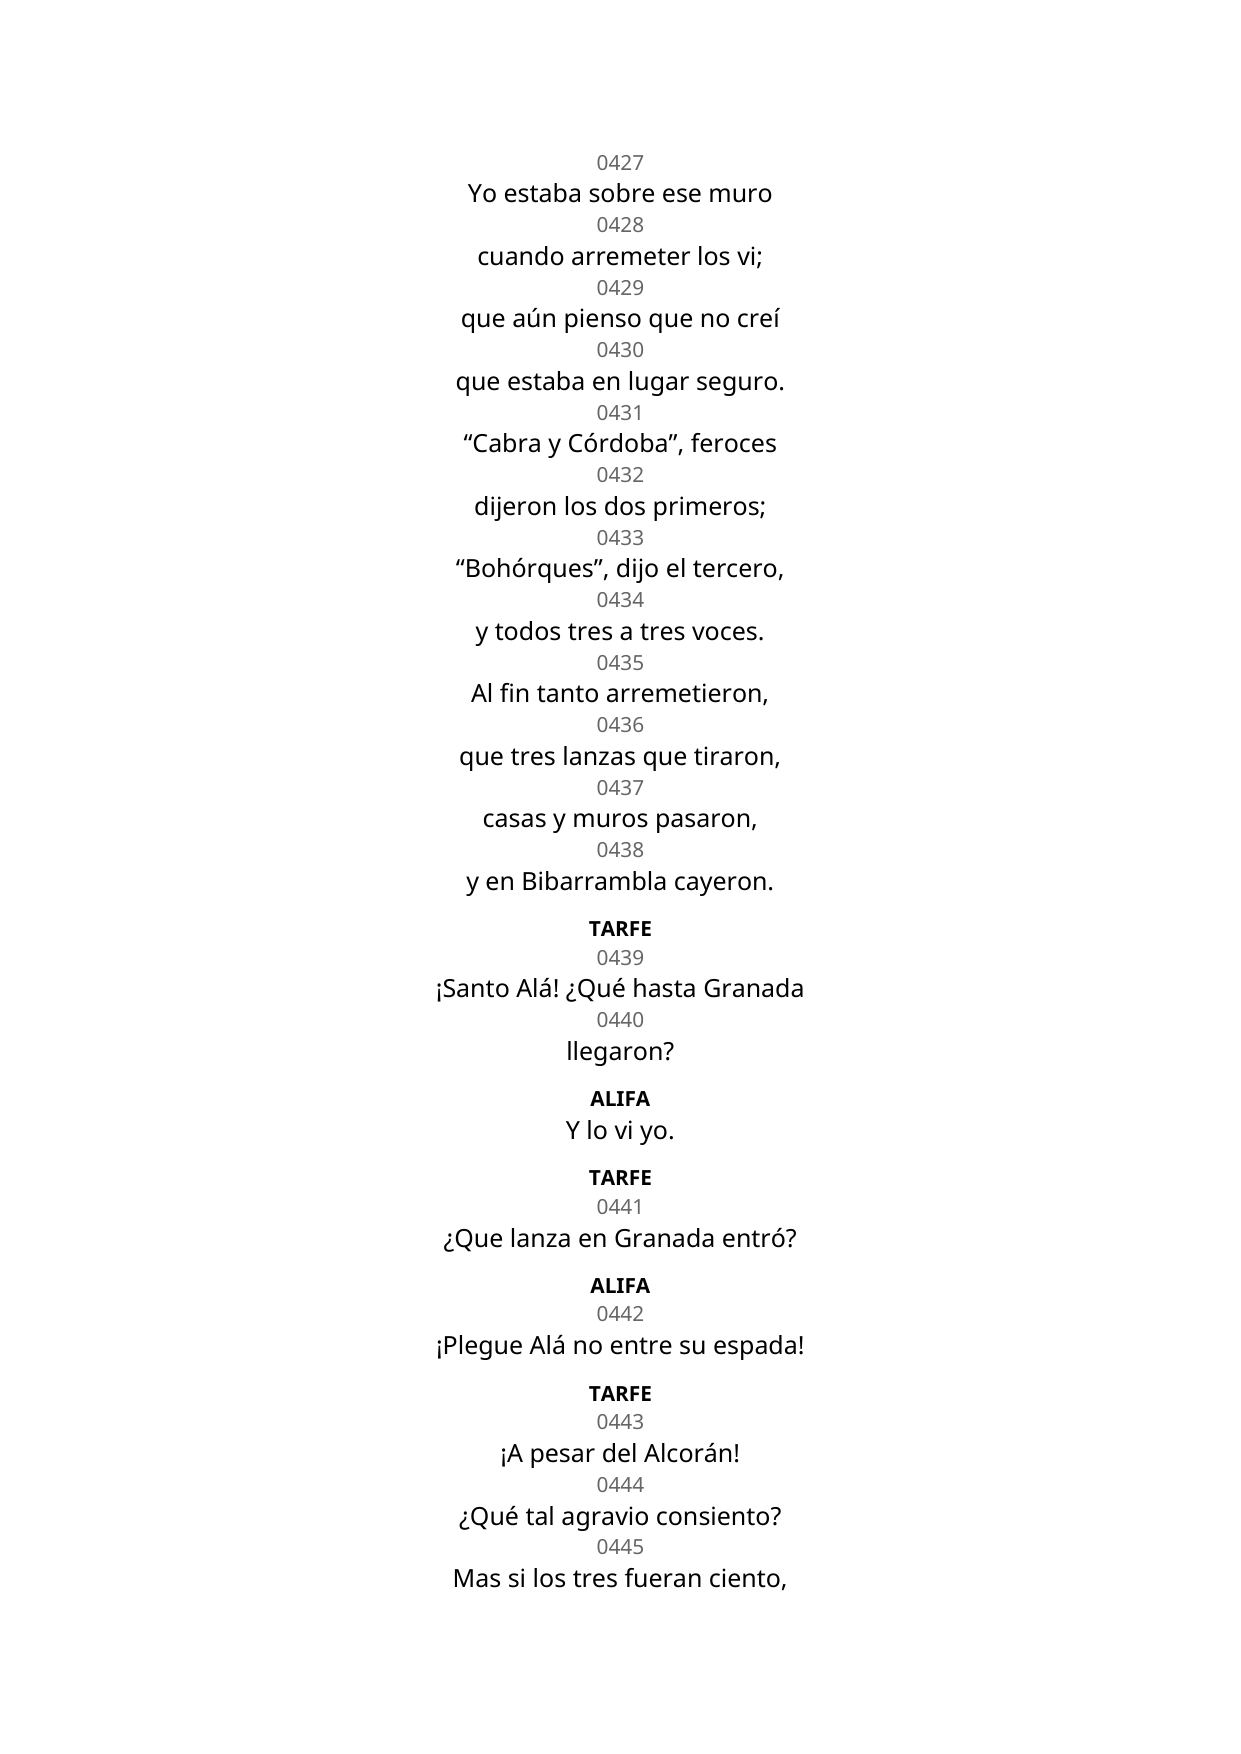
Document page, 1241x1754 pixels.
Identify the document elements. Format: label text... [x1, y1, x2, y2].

text Al fin tanto arremetieron, [177, 676, 1063, 710]
text ¡Plegue Alá no entre su espada! [177, 1328, 1063, 1362]
text 0440 [177, 1005, 1063, 1034]
text 0437 [177, 773, 1063, 801]
text Yo estaba sobre ese muro [177, 176, 1063, 210]
text ALIFA [177, 1271, 1063, 1299]
text “Bohórques”, dijo el tercero, [177, 551, 1063, 585]
text que aún pienso que no creí [177, 301, 1063, 335]
text 0438 [177, 835, 1063, 863]
text que tres lanzas que tiraron, [177, 738, 1063, 773]
text casas y muros pasaron, [177, 801, 1063, 835]
text ¡Santo Alá! ¿Qué hasta Granada [177, 971, 1063, 1005]
text llegaron? [177, 1034, 1063, 1068]
text 0429 [177, 273, 1063, 301]
text 0431 [177, 398, 1063, 426]
text 0443 [177, 1407, 1063, 1436]
text 0444 [177, 1470, 1063, 1498]
text 0430 [177, 335, 1063, 363]
text que estaba en lugar seguro. [177, 363, 1063, 398]
text dijeron los dos primeros; [177, 488, 1063, 523]
text 0445 [177, 1532, 1063, 1561]
text ¿Qué tal agravio consiento? [177, 1498, 1063, 1532]
text “Cabra y Córdoba”, feroces [177, 426, 1063, 460]
text 0432 [177, 460, 1063, 488]
text TARFE [177, 914, 1063, 943]
text TARFE [177, 1379, 1063, 1407]
text 0428 [177, 210, 1063, 238]
text y todos tres a tres voces. [177, 613, 1063, 648]
text 0433 [177, 523, 1063, 551]
text 0427 [177, 148, 1063, 176]
text TARFE [177, 1163, 1063, 1192]
text ¡A pesar del Alcorán! [177, 1436, 1063, 1470]
text ¿Que lanza en Granada entró? [177, 1220, 1063, 1254]
text ALIFA [177, 1084, 1063, 1113]
text 0439 [177, 943, 1063, 971]
text 0434 [177, 585, 1063, 613]
text 0441 [177, 1192, 1063, 1220]
text y en Bibarrambla cayeron. [177, 863, 1063, 898]
text Mas si los tres fueran ciento, [177, 1561, 1063, 1595]
text cuando arremeter los vi; [177, 238, 1063, 273]
text 0436 [177, 710, 1063, 738]
text 0442 [177, 1299, 1063, 1328]
text Y lo vi yo. [177, 1113, 1063, 1147]
text 0435 [177, 648, 1063, 676]
